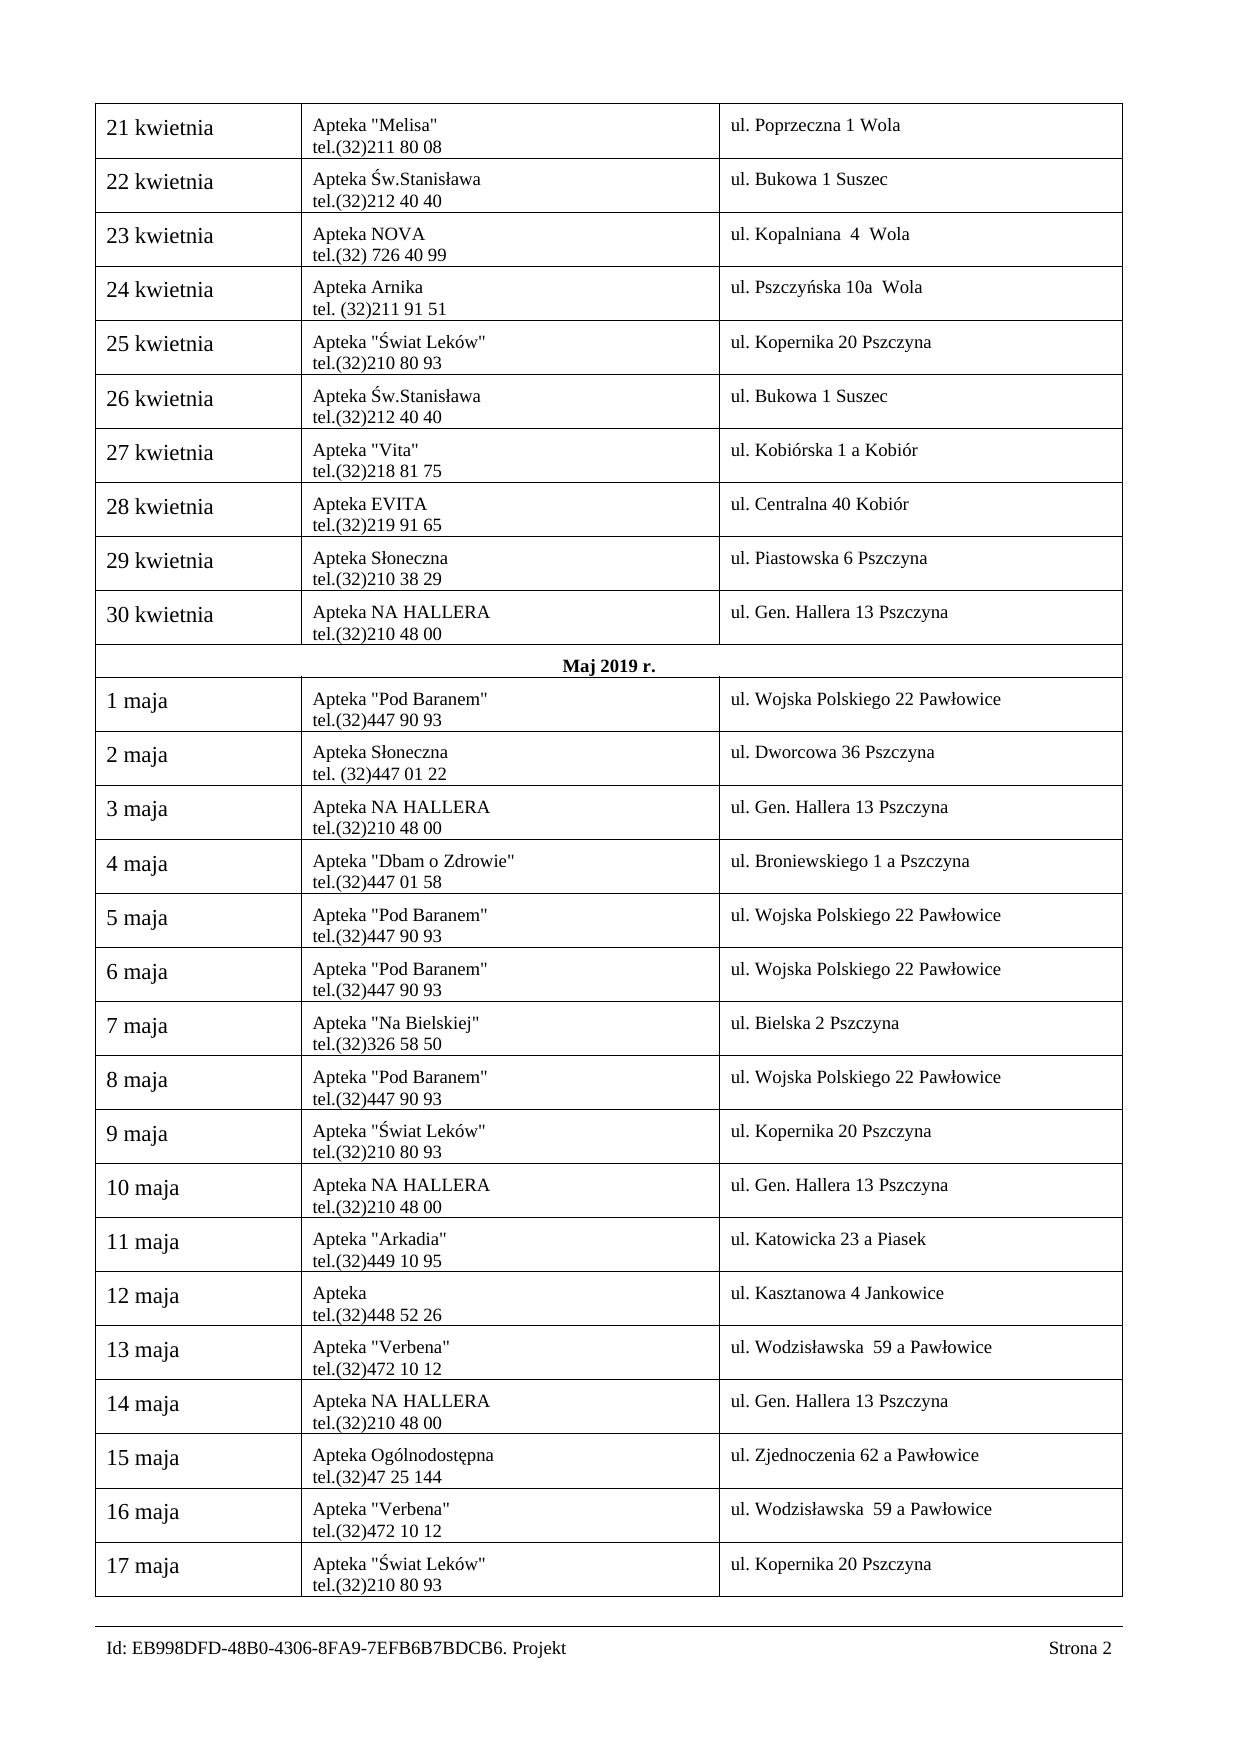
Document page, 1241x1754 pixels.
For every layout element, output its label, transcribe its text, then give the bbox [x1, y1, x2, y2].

table_cell Apteka Słoneczna tel. (32)447 01 22 [302, 732, 719, 784]
table_cell 24 kwietnia [96, 267, 301, 319]
table_cell ul. Kopalniana 4 Wola [720, 213, 1122, 266]
table_cell 6 maja [96, 948, 301, 1001]
table_cell Apteka "Na Bielskiej" tel.(32)326 58 50 [302, 1002, 719, 1055]
table_cell ul. Broniewskiego 1 a Pszczyna [720, 840, 1122, 893]
table_cell ul. Bukowa 1 Suszec [720, 159, 1122, 211]
table_cell Apteka "Świat Leków" tel.(32)210 80 93 [302, 321, 719, 374]
table_cell ul. Kopernika 20 Pszczyna [720, 321, 1122, 374]
table_cell ul. Piastowska 6 Pszczyna [720, 537, 1122, 590]
table_cell Apteka Ogólnodostępna tel.(32)47 25 144 [302, 1434, 719, 1487]
table_cell 16 maja [96, 1489, 301, 1541]
table_cell Apteka NA HALLERA tel.(32)210 48 00 [302, 591, 719, 644]
table_cell ul. Gen. Hallera 13 Pszczyna [720, 591, 1122, 644]
table_cell ul. Bukowa 1 Suszec [720, 375, 1122, 428]
table_cell Apteka "Pod Baranem" tel.(32)447 90 93 [302, 948, 719, 1001]
table_cell Apteka "Arkadia" tel.(32)449 10 95 [302, 1218, 719, 1271]
table_cell Apteka tel.(32)448 52 26 [302, 1272, 719, 1325]
table_cell Apteka NOVA tel.(32) 726 40 99 [302, 213, 719, 266]
table_cell 10 maja [96, 1164, 301, 1217]
table_cell Apteka Słoneczna tel.(32)210 38 29 [302, 537, 719, 590]
table_cell 17 maja [96, 1543, 301, 1596]
table_cell 2 maja [96, 732, 301, 784]
table_cell Maj 2019 r. [96, 645, 1122, 676]
table_cell 5 maja [96, 894, 301, 947]
table_cell 9 maja [96, 1110, 301, 1163]
table_cell Apteka "Verbena" tel.(32)472 10 12 [302, 1326, 719, 1379]
table_cell ul. Poprzeczna 1 Wola [720, 104, 1122, 157]
table_cell ul. Zjednoczenia 62 a Pawłowice [720, 1434, 1122, 1487]
table_cell Apteka "Dbam o Zdrowie" tel.(32)447 01 58 [302, 840, 719, 893]
table_cell Apteka "Pod Baranem" tel.(32)447 90 93 [302, 678, 719, 731]
table_cell ul. Kobiórska 1 a Kobiór [720, 429, 1122, 482]
table_cell Apteka NA HALLERA tel.(32)210 48 00 [302, 786, 719, 839]
table_cell 4 maja [96, 840, 301, 893]
table_cell Apteka "Melisa" tel.(32)211 80 08 [302, 104, 719, 157]
table_cell Apteka "Vita" tel.(32)218 81 75 [302, 429, 719, 482]
table_cell 14 maja [96, 1380, 301, 1433]
table_cell 27 kwietnia [96, 429, 301, 482]
table_cell Apteka "Świat Leków" tel.(32)210 80 93 [302, 1110, 719, 1163]
table_cell Apteka NA HALLERA tel.(32)210 48 00 [302, 1164, 719, 1217]
table_cell 28 kwietnia [96, 483, 301, 536]
table_cell ul. Dworcowa 36 Pszczyna [720, 732, 1122, 784]
table_cell 26 kwietnia [96, 375, 301, 428]
table_cell 29 kwietnia [96, 537, 301, 590]
table_cell ul. Wojska Polskiego 22 Pawłowice [720, 1056, 1122, 1109]
table_cell ul. Wojska Polskiego 22 Pawłowice [720, 678, 1122, 731]
table_cell Apteka "Pod Baranem" tel.(32)447 90 93 [302, 1056, 719, 1109]
table_cell ul. Wodzisławska 59 a Pawłowice [720, 1489, 1122, 1541]
table_cell Apteka "Verbena" tel.(32)472 10 12 [302, 1489, 719, 1541]
table_cell 13 maja [96, 1326, 301, 1379]
table_cell ul. Katowicka 23 a Piasek [720, 1218, 1122, 1271]
table_cell 22 kwietnia [96, 159, 301, 211]
table_cell 21 kwietnia [96, 104, 301, 157]
table_cell Apteka "Świat Leków" tel.(32)210 80 93 [302, 1543, 719, 1596]
table_cell Apteka "Pod Baranem" tel.(32)447 90 93 [302, 894, 719, 947]
table_cell ul. Gen. Hallera 13 Pszczyna [720, 1380, 1122, 1433]
table_cell ul. Kopernika 20 Pszczyna [720, 1543, 1122, 1596]
table_cell 11 maja [96, 1218, 301, 1271]
table_cell ul. Gen. Hallera 13 Pszczyna [720, 1164, 1122, 1217]
table_cell ul. Kasztanowa 4 Jankowice [720, 1272, 1122, 1325]
table_cell 7 maja [96, 1002, 301, 1055]
table_cell ul. Gen. Hallera 13 Pszczyna [720, 786, 1122, 839]
table_cell ul. Kopernika 20 Pszczyna [720, 1110, 1122, 1163]
table_cell 8 maja [96, 1056, 301, 1109]
table_cell 1 maja [96, 678, 301, 731]
table_cell ul. Centralna 40 Kobiór [720, 483, 1122, 536]
table_cell ul. Pszczyńska 10a Wola [720, 267, 1122, 319]
table_cell 25 kwietnia [96, 321, 301, 374]
table_cell 15 maja [96, 1434, 301, 1487]
table_cell ul. Wodzisławska 59 a Pawłowice [720, 1326, 1122, 1379]
table_cell Apteka Św.Stanisława tel.(32)212 40 40 [302, 375, 719, 428]
table_cell ul. Wojska Polskiego 22 Pawłowice [720, 948, 1122, 1001]
table_cell Apteka Św.Stanisława tel.(32)212 40 40 [302, 159, 719, 211]
table_cell Apteka EVITA tel.(32)219 91 65 [302, 483, 719, 536]
table_cell 23 kwietnia [96, 213, 301, 266]
table_cell Apteka NA HALLERA tel.(32)210 48 00 [302, 1380, 719, 1433]
table_cell 30 kwietnia [96, 591, 301, 644]
table_cell 12 maja [96, 1272, 301, 1325]
table_cell 3 maja [96, 786, 301, 839]
table_cell ul. Bielska 2 Pszczyna [720, 1002, 1122, 1055]
table_cell ul. Wojska Polskiego 22 Pawłowice [720, 894, 1122, 947]
table_cell Apteka Arnika tel. (32)211 91 51 [302, 267, 719, 319]
